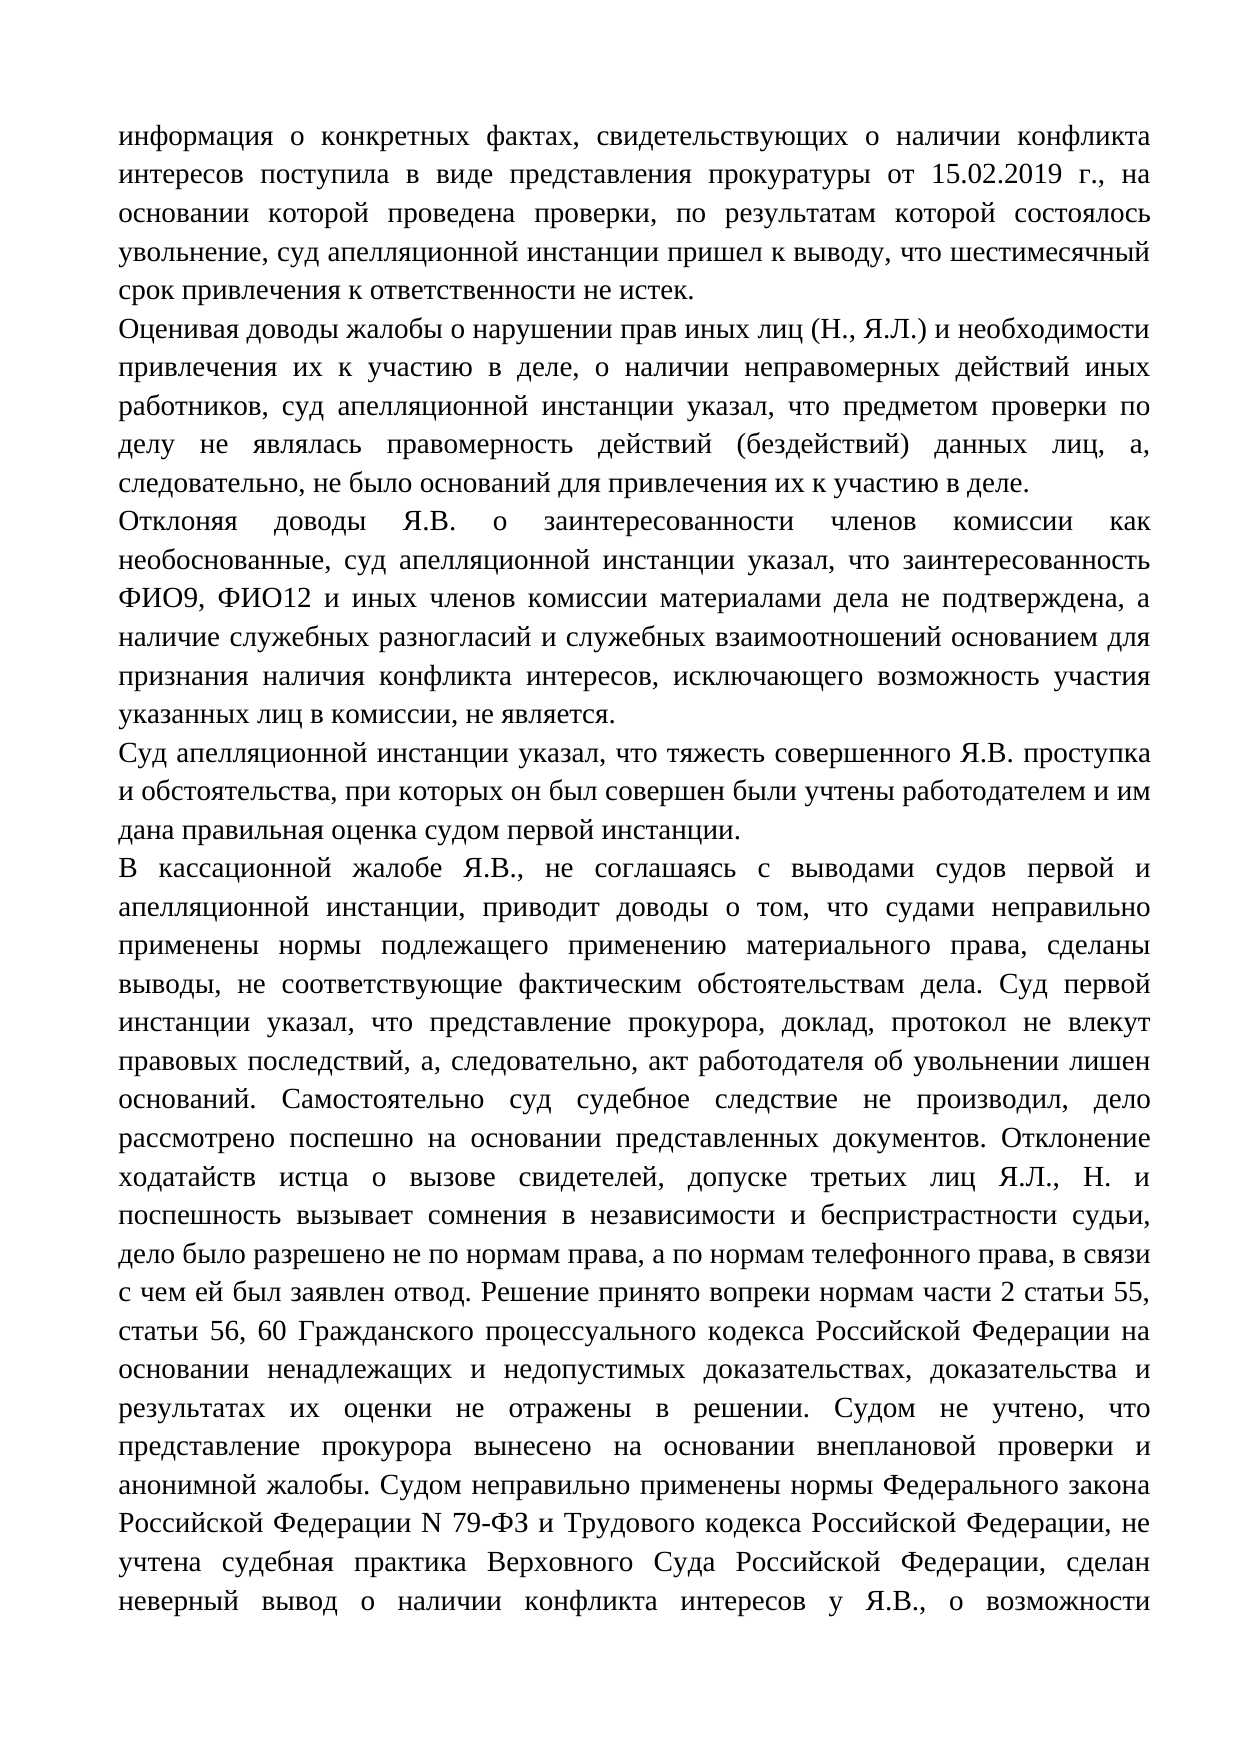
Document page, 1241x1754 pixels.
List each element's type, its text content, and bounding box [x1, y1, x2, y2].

text Оценивая доводы жалобы о нарушении прав иных лиц (Н., Я.Л.) и необходимости привлечения их к участию в деле, о наличии неправомерных действий иных работников, суд апелляционной инстанции указал, что предметом проверки по делу не являлась правомерность действий (бездействий) данных лиц, а, следовательно, не было оснований для привлечения их к участию в деле. [118, 311, 1152, 498]
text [118, 118, 1152, 306]
text Отклоняя доводы Я.В. о заинтересованности членов комиссии как необоснованные, суд апелляционной инстанции указал, что заинтересованность ФИО9, ФИО12 и иных членов комиссии материалами дела не подтверждена, а наличие служебных разногласий и служебных взаимоотношений основанием для признания наличия конфликта интересов, исключающего возможность участия указанных лиц в комиссии, не является. [118, 503, 1152, 730]
text Суд апелляционной инстанции указал, что тяжесть совершенного Я.В. проступка и обстоятельства, при которых он был совершен были учтены работодателем и им дана правильная оценка судом первой инстанции. [118, 735, 1152, 845]
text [118, 850, 1152, 1616]
